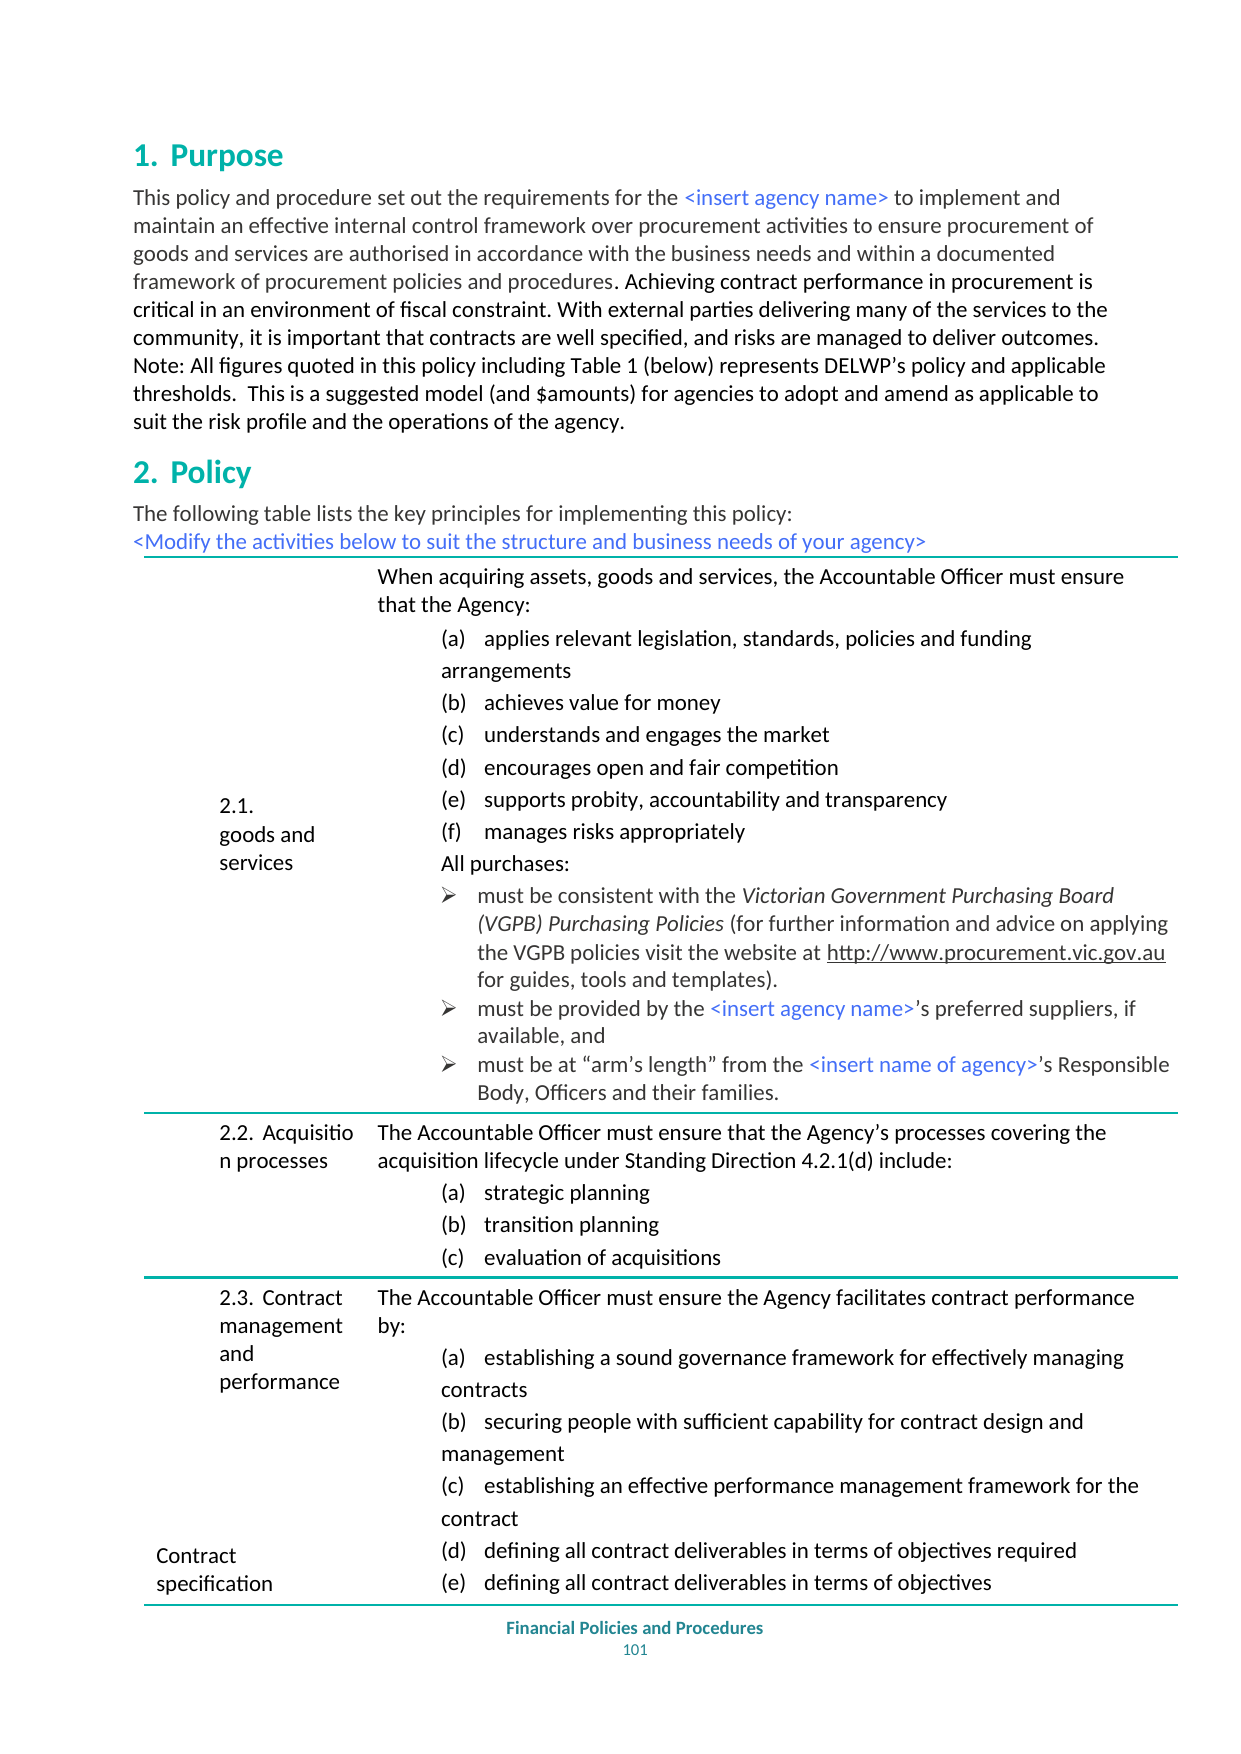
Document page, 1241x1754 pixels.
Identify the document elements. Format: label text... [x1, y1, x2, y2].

table_cell The Accountable Officer must ensure that the Agency’s processes covering the acquisition lifecycle under Standing Direction 4.2.1(d) include: strategic planning transition planning evaluation of acquisitions [366, 1114, 1178, 1276]
table_cell Acquisition processes [144, 1114, 366, 1276]
text Note: All figures quoted in this policy including Table 1 (below) represents DELWP’s policy and applicable thresholds. This is a suggested model (and $amounts) for agencies to adopt and amend as applicable to suit the risk profile and the operations of the agency. [133, 351, 1137, 435]
table_header When acquiring assets, goods and services, the Accountable Officer must ensure that the Agency: applies relevant legislation, standards, policies and funding arrangements achieves value for money understands and engages the market encourages open and fair competition supports probity, accountability and transparency manages risks appropriately All purchases: must be consistent with the Victorian Government Purchasing Board (VGPB) Purchasing Policies (for further information and advice on applying the VGPB policies visit the website at http://www.procurement.vic.gov.au for guides, tools and templates). must be provided by the <insert agency name>’s preferred suppliers, if available, and must be at “arm’s length” from the <insert name of agency>’s Responsible Body, Officers and their families. [366, 558, 1178, 1112]
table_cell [366, 1279, 1178, 1603]
subtitle Policy [133, 460, 1137, 489]
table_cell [144, 1279, 366, 1603]
text This policy and procedure set out the requirements for the <insert agency name> to implement and maintain an effective internal control framework over procurement activities to ensure procurement of goods and services are authorised in accordance with the business needs and within a documented framework of procurement policies and procedures. Achieving contract performance in procurement is critical in an environment of fiscal constraint. With external parties delivering many of the services to the community, it is important that contracts are well specified, and risks are managed to deliver outcomes. [133, 183, 1137, 351]
subtitle Purpose [133, 143, 1137, 172]
table_header Acquiring goods and services [144, 558, 366, 1112]
text The following table lists the key principles for implementing this policy: [133, 499, 1137, 527]
text <Modify the activities below to suit the structure and business needs of your agency> [133, 527, 1137, 556]
